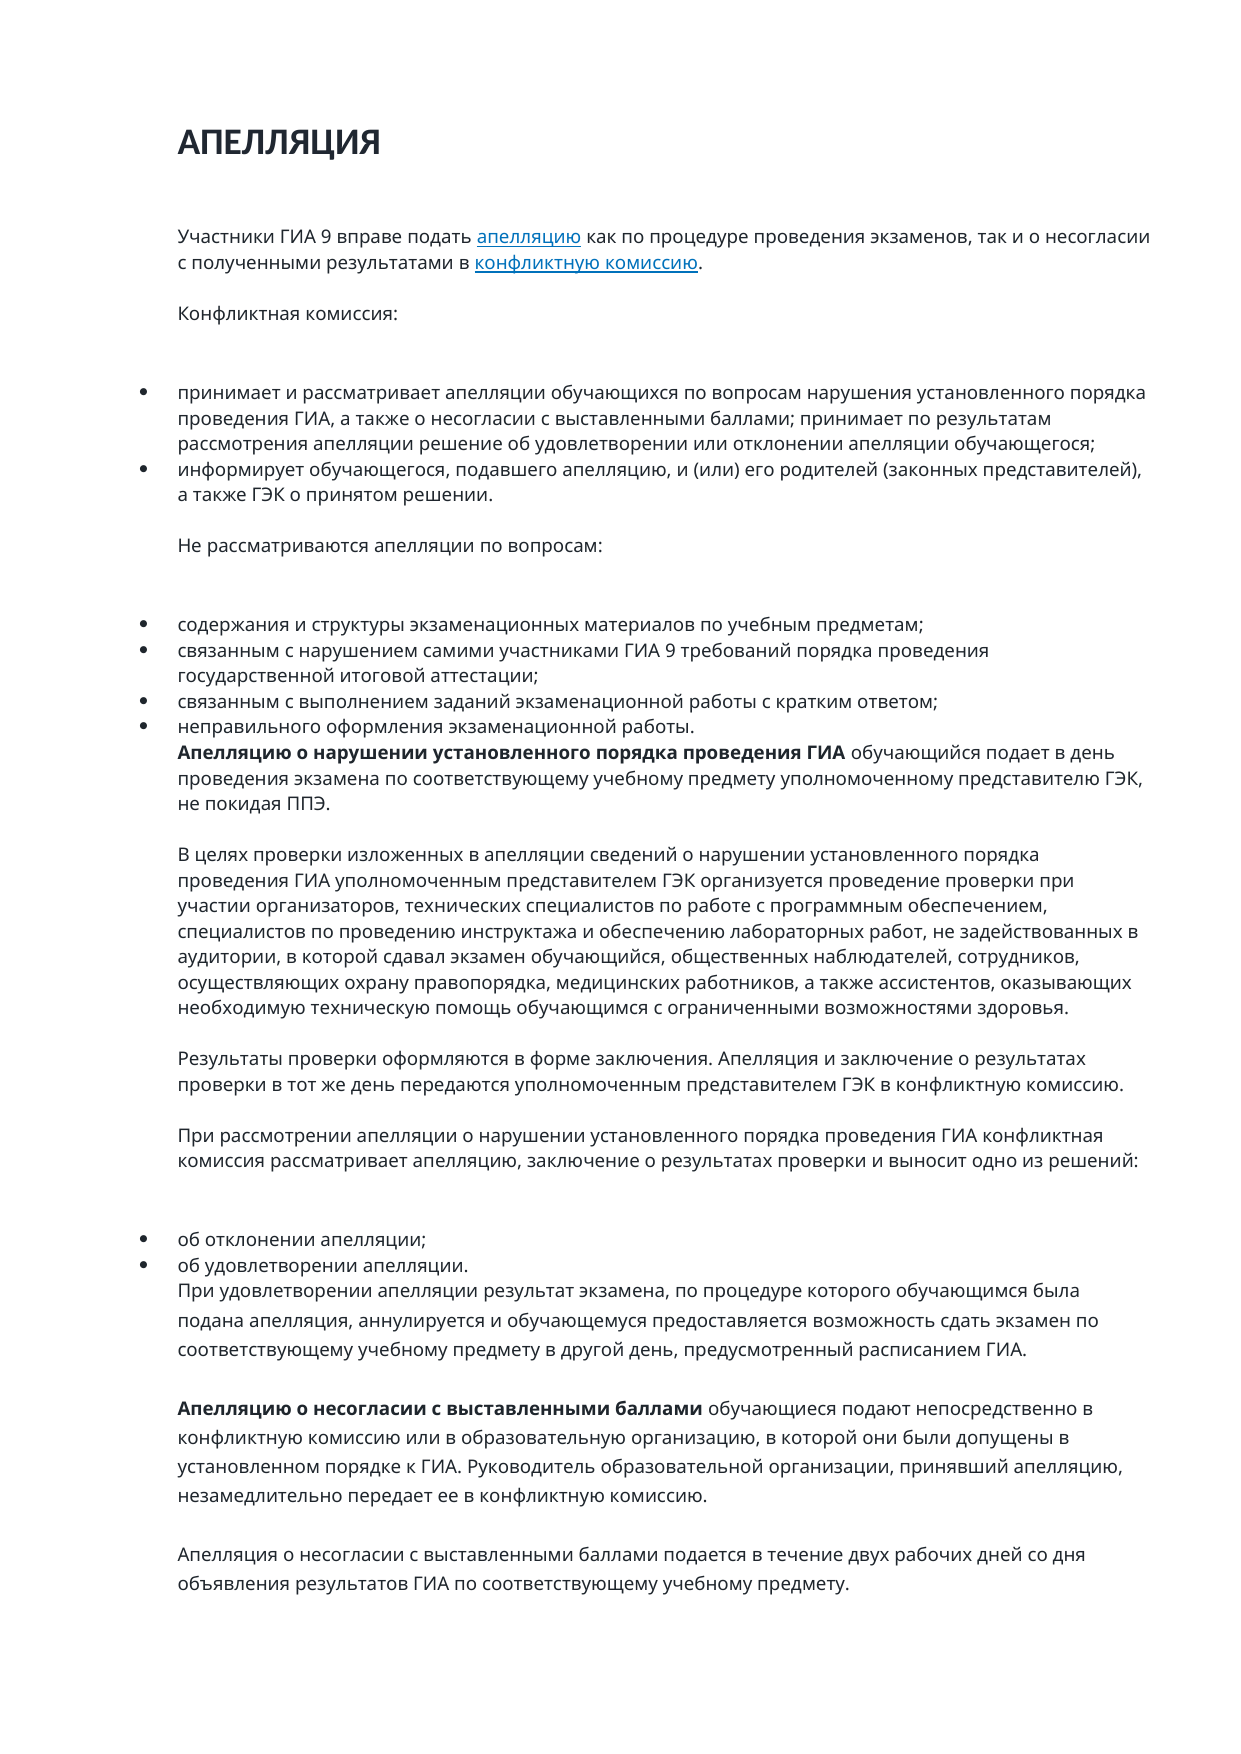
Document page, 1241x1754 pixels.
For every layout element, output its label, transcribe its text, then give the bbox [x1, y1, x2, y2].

list информирует обучающегося, подавшего апелляцию, и (или) его родителей (законных представителей), а также ГЭК о принятом решении. [140, 456, 1152, 507]
list об отклонении апелляции; [140, 1227, 1152, 1252]
text АПЕЛЛЯЦИЯ [177, 118, 1152, 164]
list связанным с выполнением заданий экзаменационной работы с кратким ответом; [140, 688, 1152, 714]
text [177, 1278, 1152, 1625]
text Участники ГИА 9 вправе подать апелляцию как по процедуре проведения экзаменов, так и о несогласии с полученными результатами в конфликтную комиссию. Конфликтная комиссия: [177, 224, 1152, 379]
list об удовлетворении апелляции. [140, 1252, 1152, 1278]
list связанным с нарушением самими участниками ГИА 9 требований порядка проведения государственной итоговой аттестации; [140, 637, 1152, 688]
list неправильного оформления экзаменационной работы. [140, 714, 1152, 739]
list принимает и рассматривает апелляции обучающихся по вопросам нарушения установленного порядка проведения ГИА, а также о несогласии с выставленными баллами; принимает по результатам рассмотрения апелляции решение об удовлетворении или отклонении апелляции обучающегося; [140, 379, 1152, 456]
text Не рассматриваются апелляции по вопросам: [177, 507, 1152, 612]
list содержания и структуры экзаменационных материалов по учебным предметам; [140, 612, 1152, 637]
text Апелляцию о нарушении установленного порядка проведения ГИА обучающийся подает в день проведения экзамена по соответствующему учебному предмету уполномоченному представителю ГЭК, не покидая ППЭ. В целях проверки изложенных в апелляции сведений о нарушении установленного порядка проведения ГИА уполномоченным представителем ГЭК организуется проведение проверки при участии организаторов, технических специалистов по работе с программным обеспечением, специалистов по проведению инструктажа и обеспечению лабораторных работ, не задействованных в аудитории, в которой сдавал экзамен обучающийся, общественных наблюдателей, сотрудников, осуществляющих охрану правопорядка, медицинских работников, а также ассистентов, оказывающих необходимую техническую помощь обучающимся с ограниченными возможностями здоровья. Результаты проверки оформляются в форме заключения. Апелляция и заключение о результатах проверки в тот же день передаются уполномоченным представителем ГЭК в конфликтную комиссию. При рассмотрении апелляции о нарушении установленного порядка проведения ГИА конфликтная комиссия рассматривает апелляцию, заключение о результатах проверки и выносит одно из решений: [177, 739, 1152, 1227]
